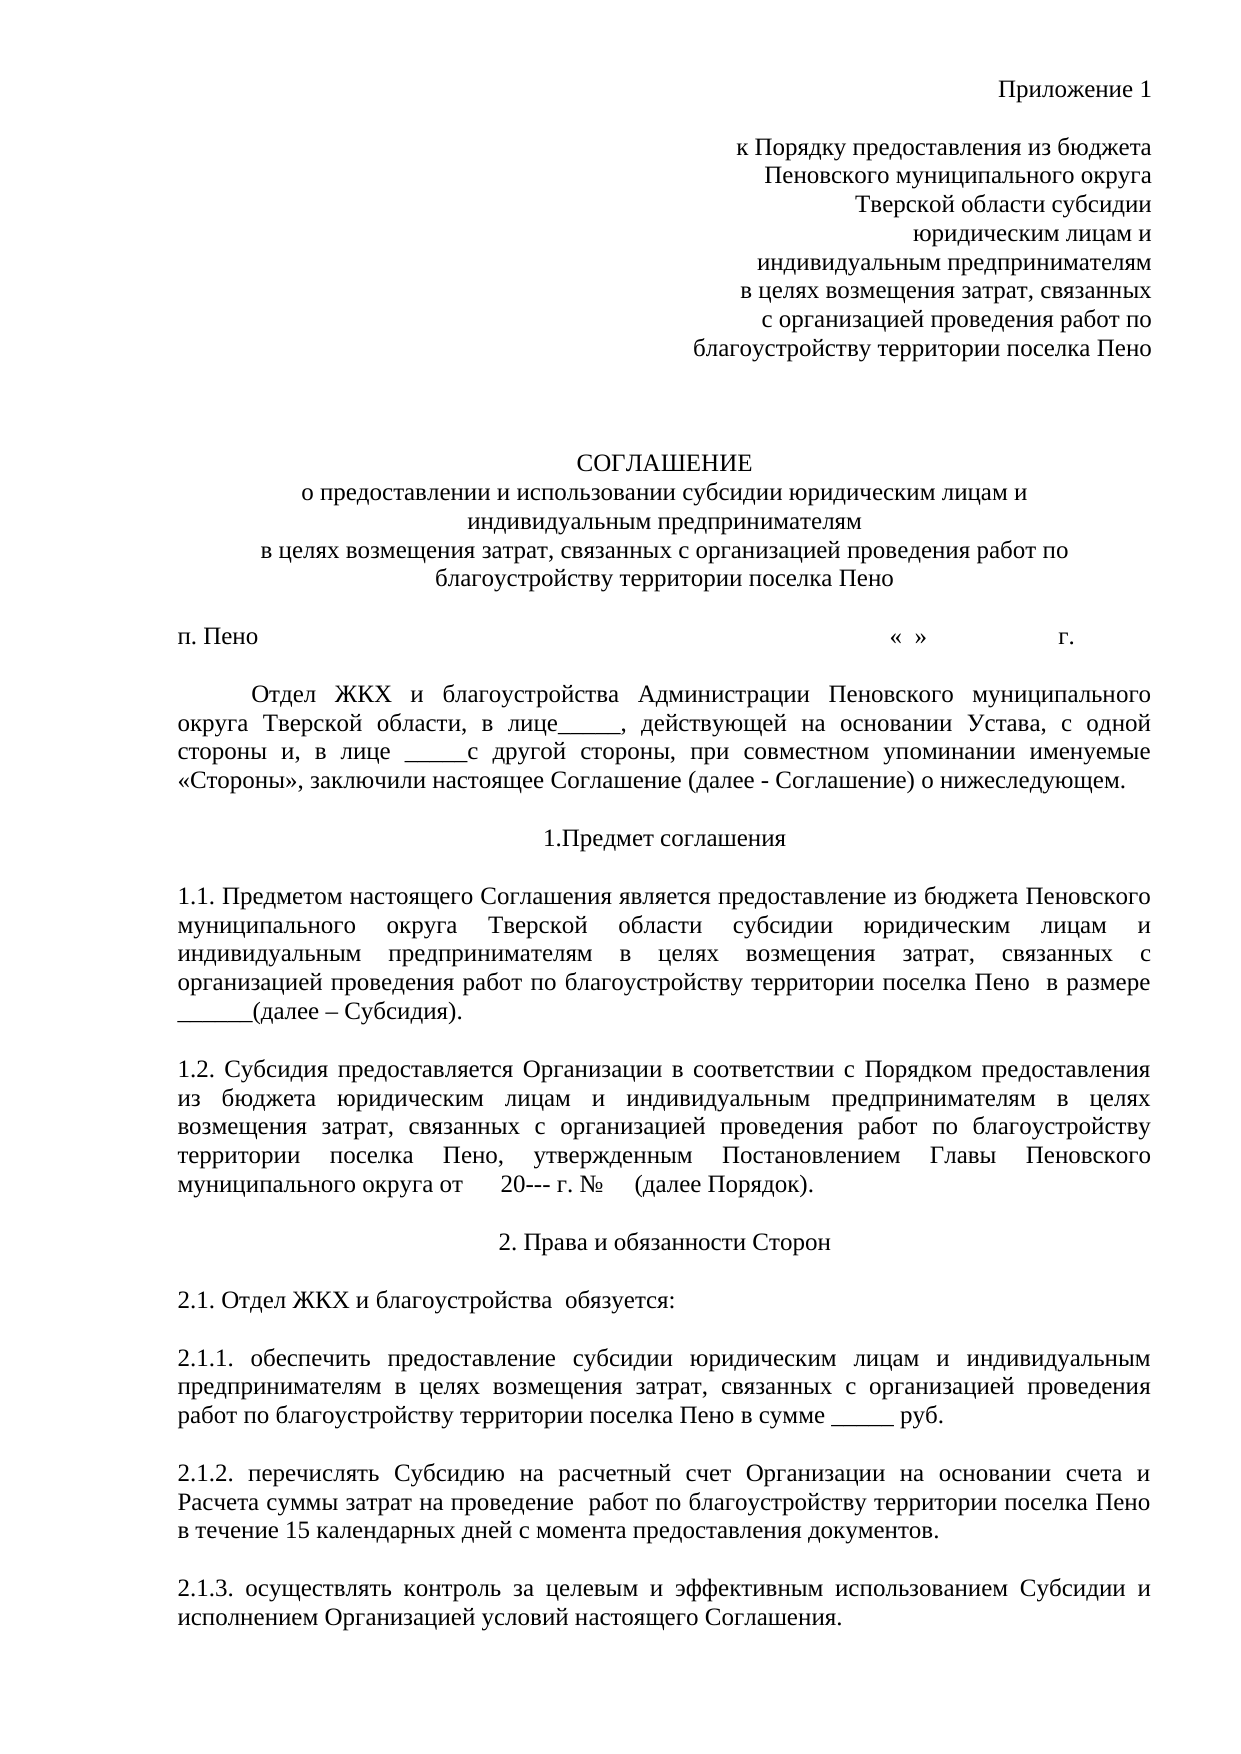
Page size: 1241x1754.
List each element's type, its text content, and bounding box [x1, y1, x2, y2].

text Пеновского муниципального округа [177, 161, 1152, 189]
text индивидуальным предпринимателям [177, 506, 1152, 535]
text 1.2. Субсидия предоставляется Организации в соответствии с Порядком предоставления из бюджета юридическим лицам и индивидуальным предпринимателям в целях возмещения затрат, связанных с организацией проведения работ по благоустройству территории поселка Пено, утвержденным Постановлением Главы Пеновского муниципального округа от 20--- г. № (далее Порядок). [177, 1054, 1152, 1198]
text в целях возмещения затрат, связанных [177, 276, 1152, 304]
text индивидуальным предпринимателям [177, 247, 1152, 276]
text в целях возмещения затрат, связанных с организацией проведения работ по благоустройству территории поселка Пено [177, 535, 1152, 592]
text 2.1. Отдел ЖКХ и благоустройства обязуется: [177, 1285, 1152, 1313]
text п. Пено « » г. [177, 621, 1152, 650]
text 2.1.2. перечислять Субсидию на расчетный счет Организации на основании счета и Расчета суммы затрат на проведение работ по благоустройству территории поселка Пено в течение 15 календарных дней с момента предоставления документов. [177, 1458, 1152, 1544]
text Тверской области субсидии [177, 189, 1152, 218]
text к Порядку предоставления из бюджета [177, 132, 1152, 161]
text юридическим лицам и [177, 218, 1152, 247]
text 2. Права и обязанности Сторон [177, 1227, 1152, 1256]
text 1.Предмет соглашения [177, 823, 1152, 852]
text благоустройству территории поселка Пено [177, 333, 1152, 362]
text 2.1.1. обеспечить предоставление субсидии юридическим лицам и индивидуальным предпринимателям в целях возмещения затрат, связанных с организацией проведения работ по благоустройству территории поселка Пено в сумме _____ руб. [177, 1343, 1152, 1429]
text 2.1.3. осуществлять контроль за целевым и эффективным использованием Субсидии и исполнением Организацией условий настоящего Соглашения. [177, 1573, 1152, 1631]
text 1.1. Предметом настоящего Соглашения является предоставление из бюджета Пеновского муниципального округа Тверской области субсидии юридическим лицам и индивидуальным предпринимателям в целях возмещения затрат, связанных с организацией проведения работ по благоустройству территории поселка Пено в размере ______(далее – Субсидия). [177, 881, 1152, 1025]
text Приложение 1 [177, 74, 1152, 103]
text о предоставлении и использовании субсидии юридическим лицам и [177, 477, 1152, 506]
text Отдел ЖКХ и благоустройства Администрации Пеновского муниципального округа Тверской области, в лице_____, действующей на основании Устава, с одной стороны и, в лице _____с другой стороны, при совместном упоминании именуемые «Стороны», заключили настоящее Соглашение (далее - Соглашение) о нижеследующем. [177, 679, 1152, 794]
text СОГЛАШЕНИЕ [177, 448, 1152, 477]
text с организацией проведения работ по [177, 304, 1152, 333]
